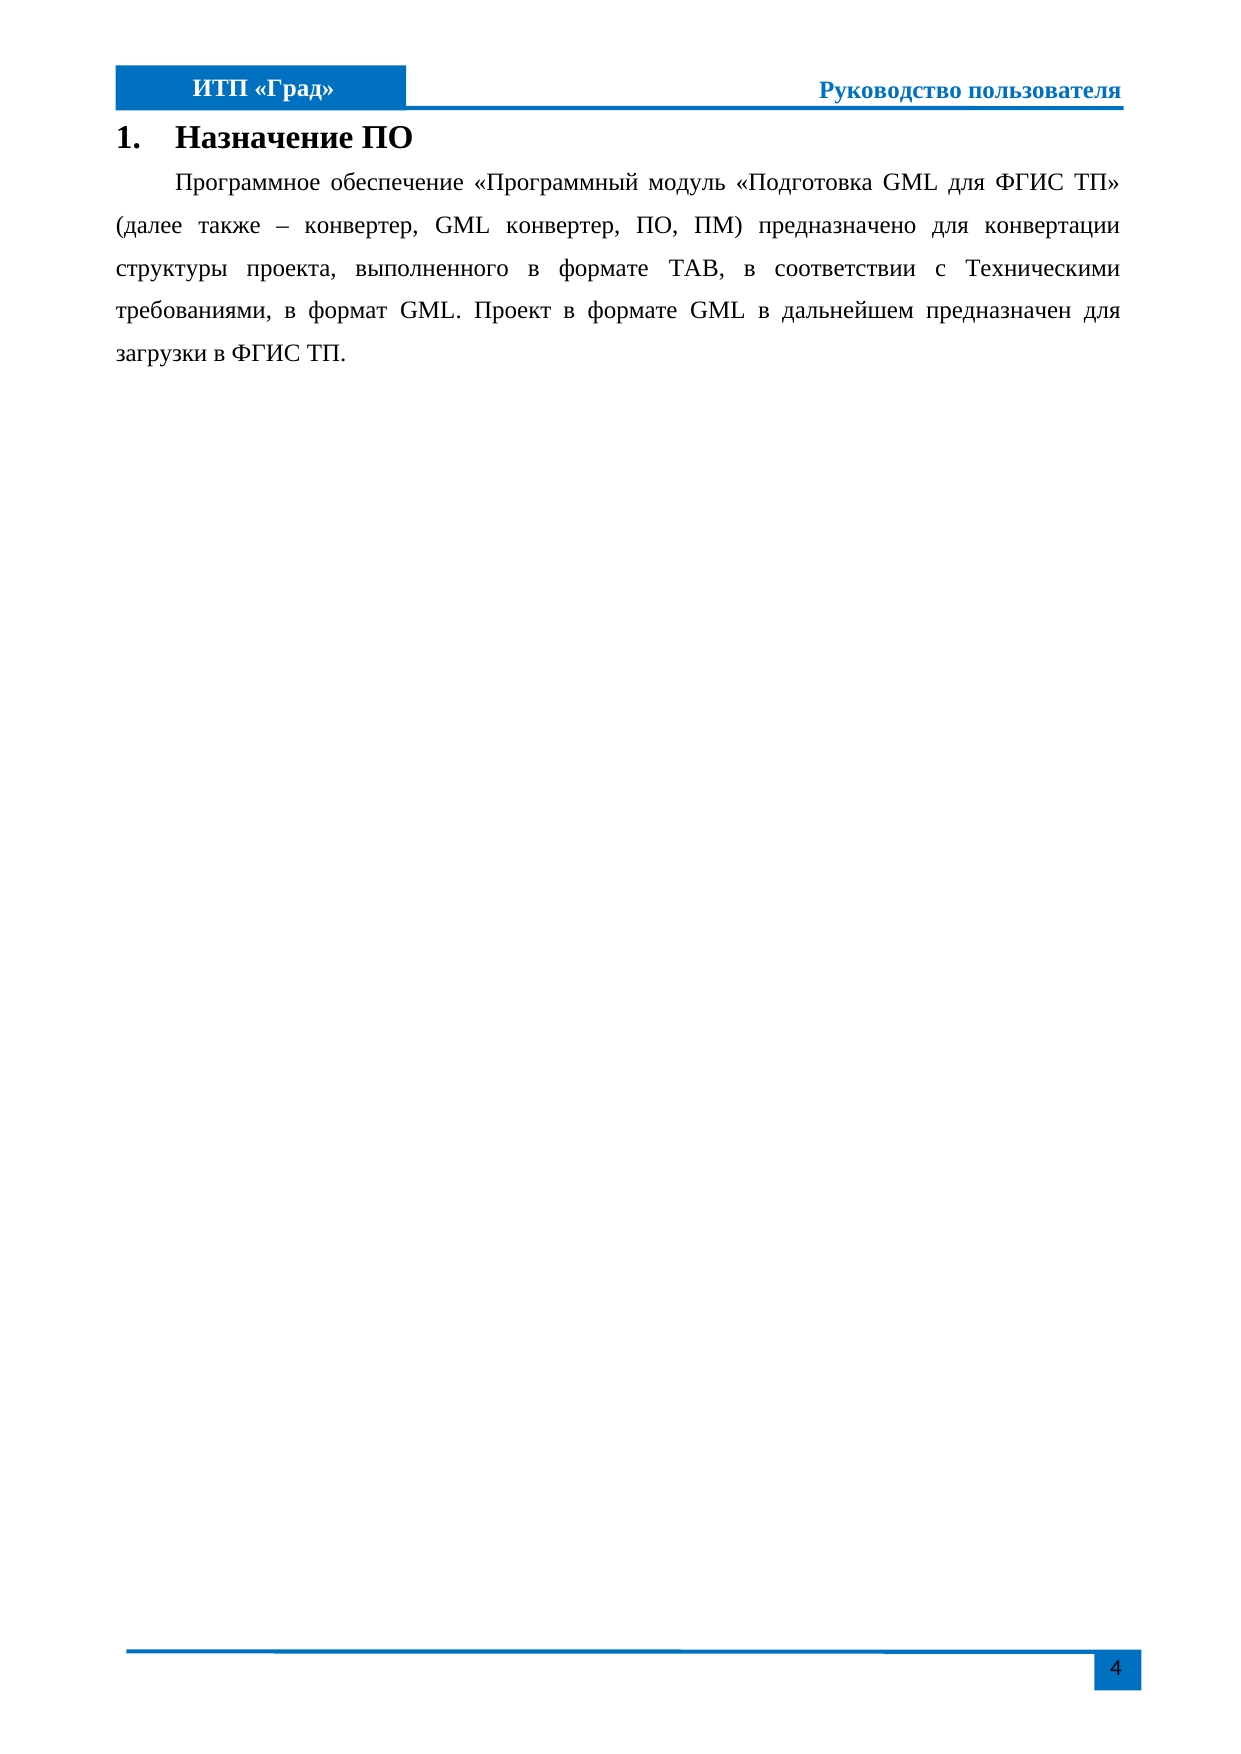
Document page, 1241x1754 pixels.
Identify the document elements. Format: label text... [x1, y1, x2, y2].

text Программное обеспечение «Программный модуль «Подготовка GML для ФГИС ТП» (далее также – конвертер, GML конвертер, ПО, ПМ) предназначено для конвертации структуры проекта, выполненного в формате TAB, в соответствии с Техническими требованиями, в формат GML. Проект в формате GML в дальнейшем предназначен для загрузки в ФГИС ТП. [116, 167, 1121, 367]
subtitle Назначение ПО [116, 117, 1121, 156]
